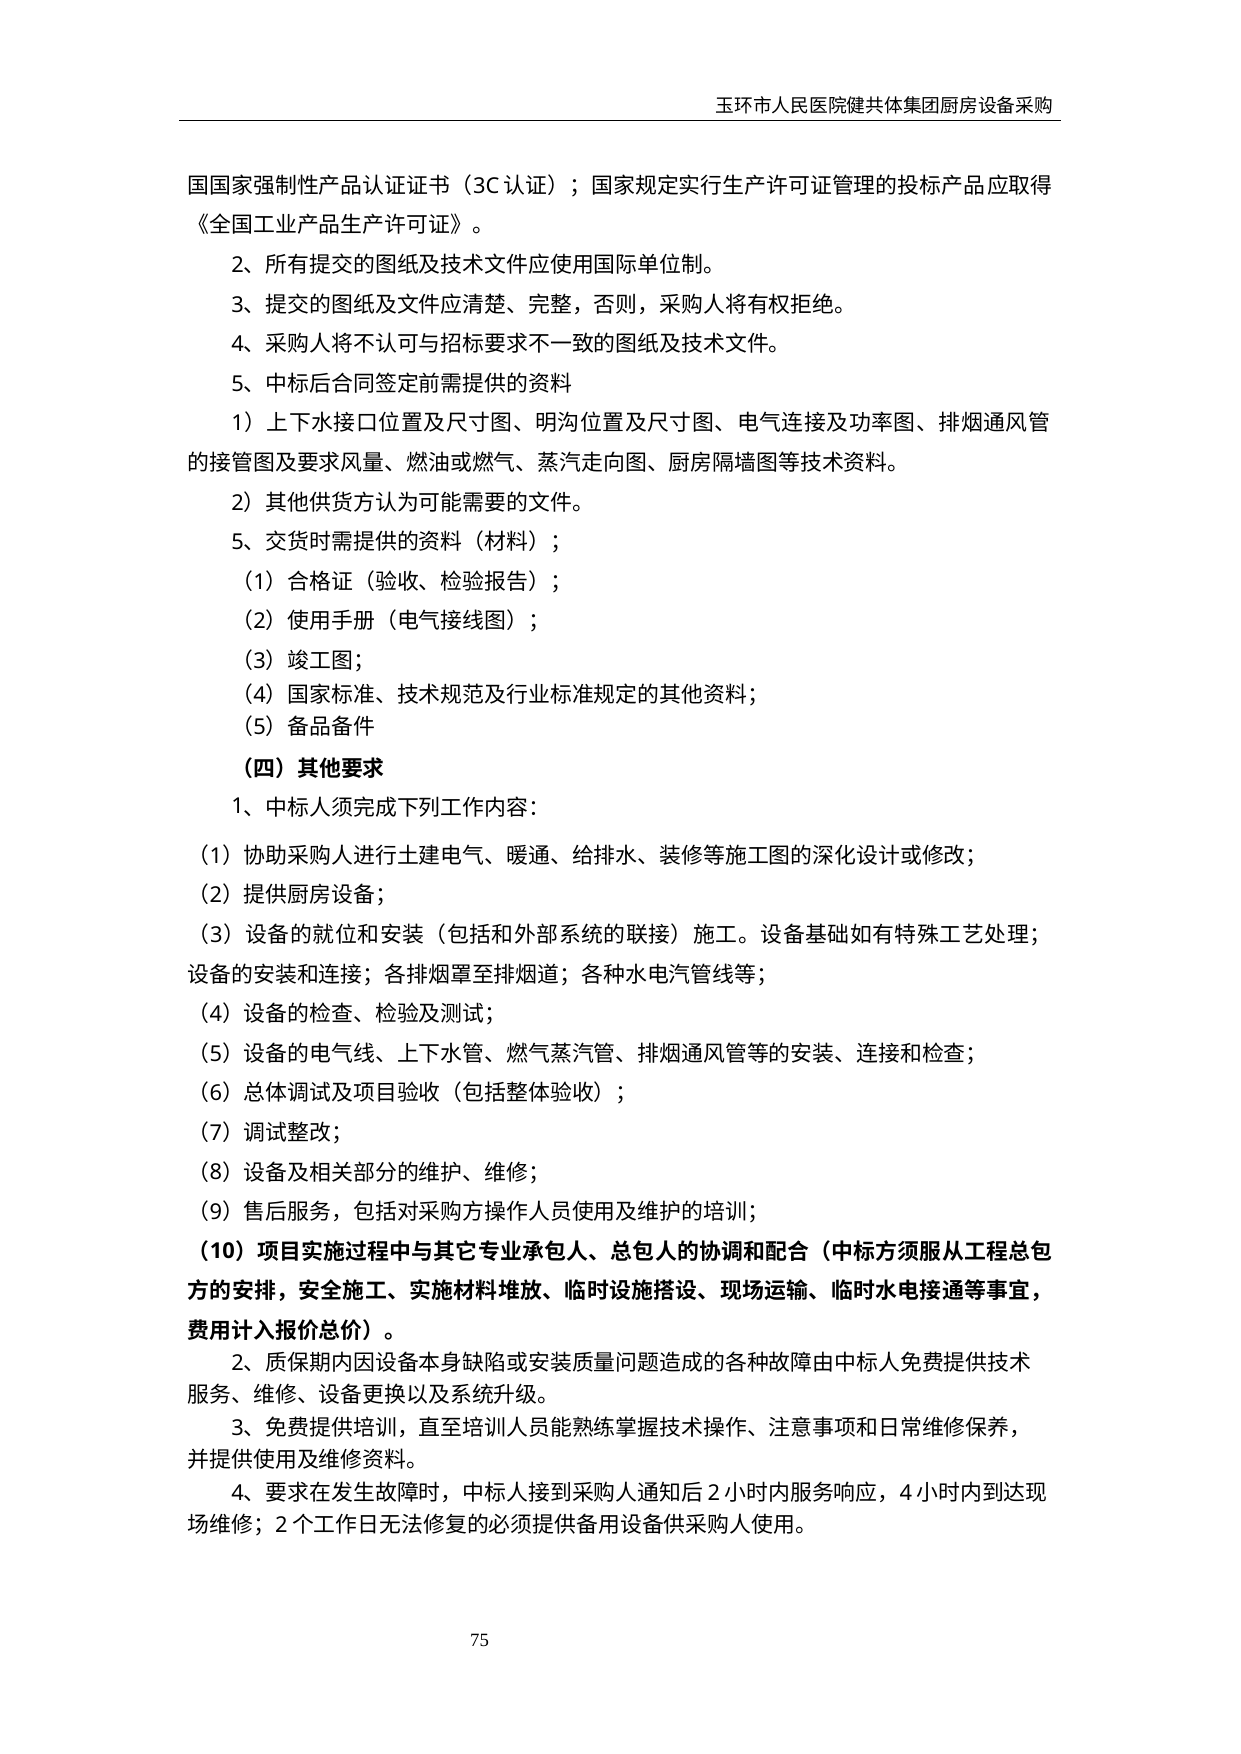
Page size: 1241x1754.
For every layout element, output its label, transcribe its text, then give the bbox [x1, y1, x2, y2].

text （4）国家标准、技术规范及行业标准规定的其他资料； [187, 676, 1053, 709]
text 1、中标人须完成下列工作内容： [187, 790, 1053, 830]
list （3）设备的就位和安装（包括和外部系统的联接）施工。设备基础如有特殊工艺处理；设备的安装和连接；各排烟罩至排烟道；各种水电汽管线等； [187, 909, 1053, 988]
text （5）备品备件 [187, 709, 1053, 741]
text 2、质保期内因设备本身缺陷或安装质量问题造成的各种故障由中标人免费提供技术服务、维修、设备更换以及系统升级。 [187, 1344, 1053, 1409]
list （1）协助采购人进行土建电气、暖通、给排水、装修等施工图的深化设计或修改； [187, 830, 1053, 869]
text 3、提交的图纸及文件应清楚、完整，否则，采购人将有权拒绝。 [187, 280, 1053, 320]
text 5、中标后合同签定前需提供的资料 [187, 359, 1053, 399]
list （5）设备的电气线、上下水管、燃气蒸汽管、排烟通风管等的安装、连接和检查； [187, 1028, 1053, 1067]
text 2、所有提交的图纸及技术文件应使用国际单位制。 [187, 241, 1053, 280]
list （8）设备及相关部分的维护、维修； [187, 1147, 1053, 1186]
text 1）上下水接口位置及尺寸图、明沟位置及尺寸图、电气连接及功率图、排烟通风管的接管图及要求风量、燃油或燃气、蒸汽走向图、厨房隔墙图等技术资料。 [187, 399, 1053, 478]
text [187, 162, 1053, 241]
text 4、要求在发生故障时，中标人接到采购人通知后2小时内服务响应，4小时内到达现场维修；2个工作日无法修复的必须提供备用设备供采购人使用。 [187, 1474, 1053, 1539]
list （4）设备的检查、检验及测试； [187, 988, 1053, 1028]
text 4、采购人将不认可与招标要求不一致的图纸及技术文件。 [187, 320, 1053, 359]
list （10）项目实施过程中与其它专业承包人、总包人的协调和配合（中标方须服从工程总包方的安排，安全施工、实施材料堆放、临时设施搭设、现场运输、临时水电接通等事宜，费用计入报价总价）。 [187, 1226, 1053, 1344]
text （2）使用手册（电气接线图）； [187, 597, 1053, 637]
list （2）提供厨房设备； [187, 869, 1053, 909]
text （3）竣工图； [187, 637, 1053, 676]
list （6）总体调试及项目验收（包括整体验收）； [187, 1067, 1053, 1107]
text 2）其他供货方认为可能需要的文件。 [187, 478, 1053, 518]
text 3、免费提供培训，直至培训人员能熟练掌握技术操作、注意事项和日常维修保养，并提供使用及维修资料。 [187, 1409, 1053, 1474]
list （7）调试整改； [187, 1107, 1053, 1147]
text 5、交货时需提供的资料（材料）； [187, 518, 1053, 557]
list （9）售后服务，包括对采购方操作人员使用及维护的培训； [187, 1186, 1053, 1226]
text （1）合格证（验收、检验报告）； [187, 557, 1053, 597]
text （四）其他要求 [187, 751, 1053, 790]
